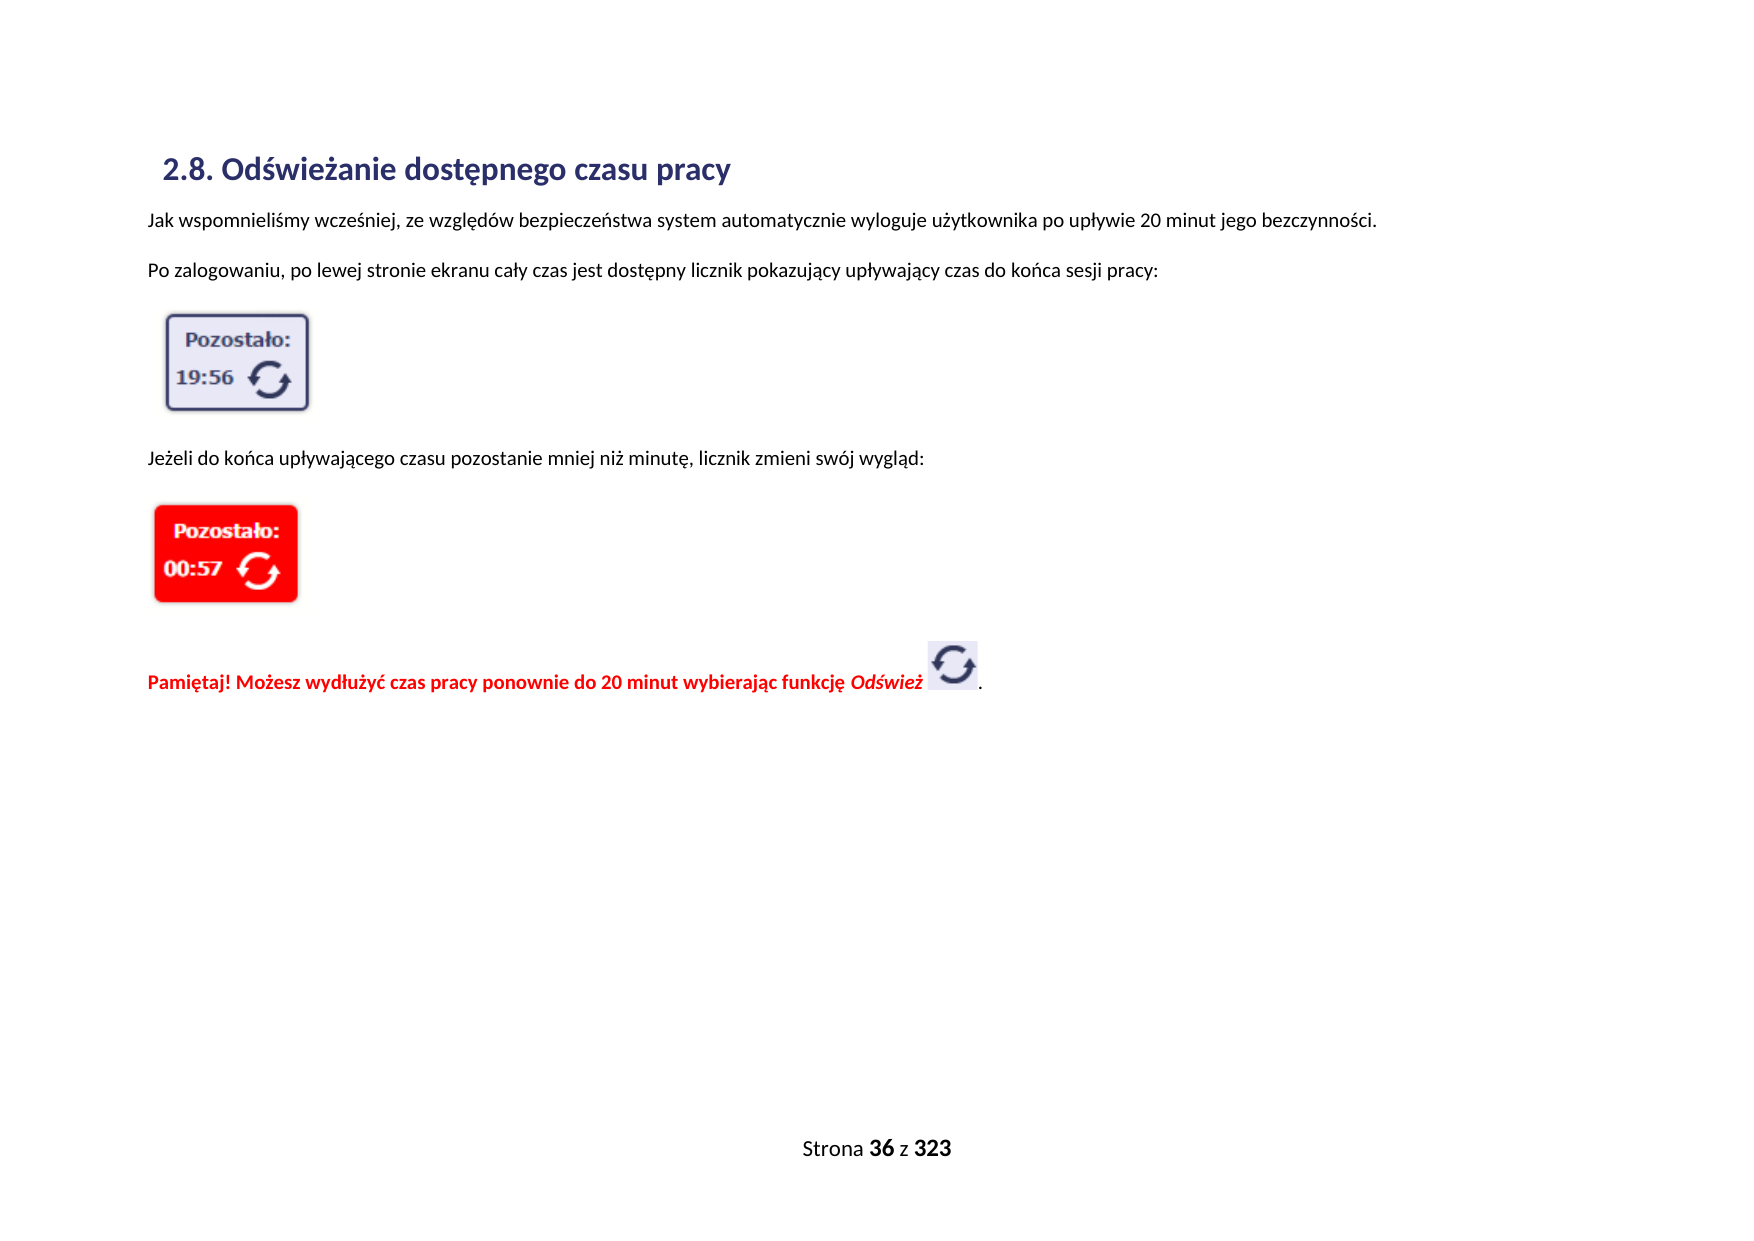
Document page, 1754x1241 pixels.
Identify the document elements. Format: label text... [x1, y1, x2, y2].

text Po zalogowaniu, po lewej stronie ekranu cały czas jest dostępny licznik pokazujący upływający czas do końca sesji pracy: [148, 257, 1606, 283]
text Jeżeli do końca upływającego czasu pozostanie mniej niż minutę, licznik zmieni swój wygląd: [148, 446, 1606, 471]
picture [147, 496, 309, 615]
text Jak wspomnieliśmy wcześniej, ze względów bezpieczeństwa system automatycznie wyloguje użytkownika po upływie 20 minut jego bezczynności. [148, 207, 1606, 232]
picture [152, 308, 317, 419]
subtitle Odświeżanie dostępnego czasu pracy [162, 148, 1606, 188]
text Pamiętaj! Możesz wydłużyć czas pracy ponownie do 20 minut wybierając funkcję Odśwież . [148, 641, 1606, 695]
picture [927, 641, 978, 690]
